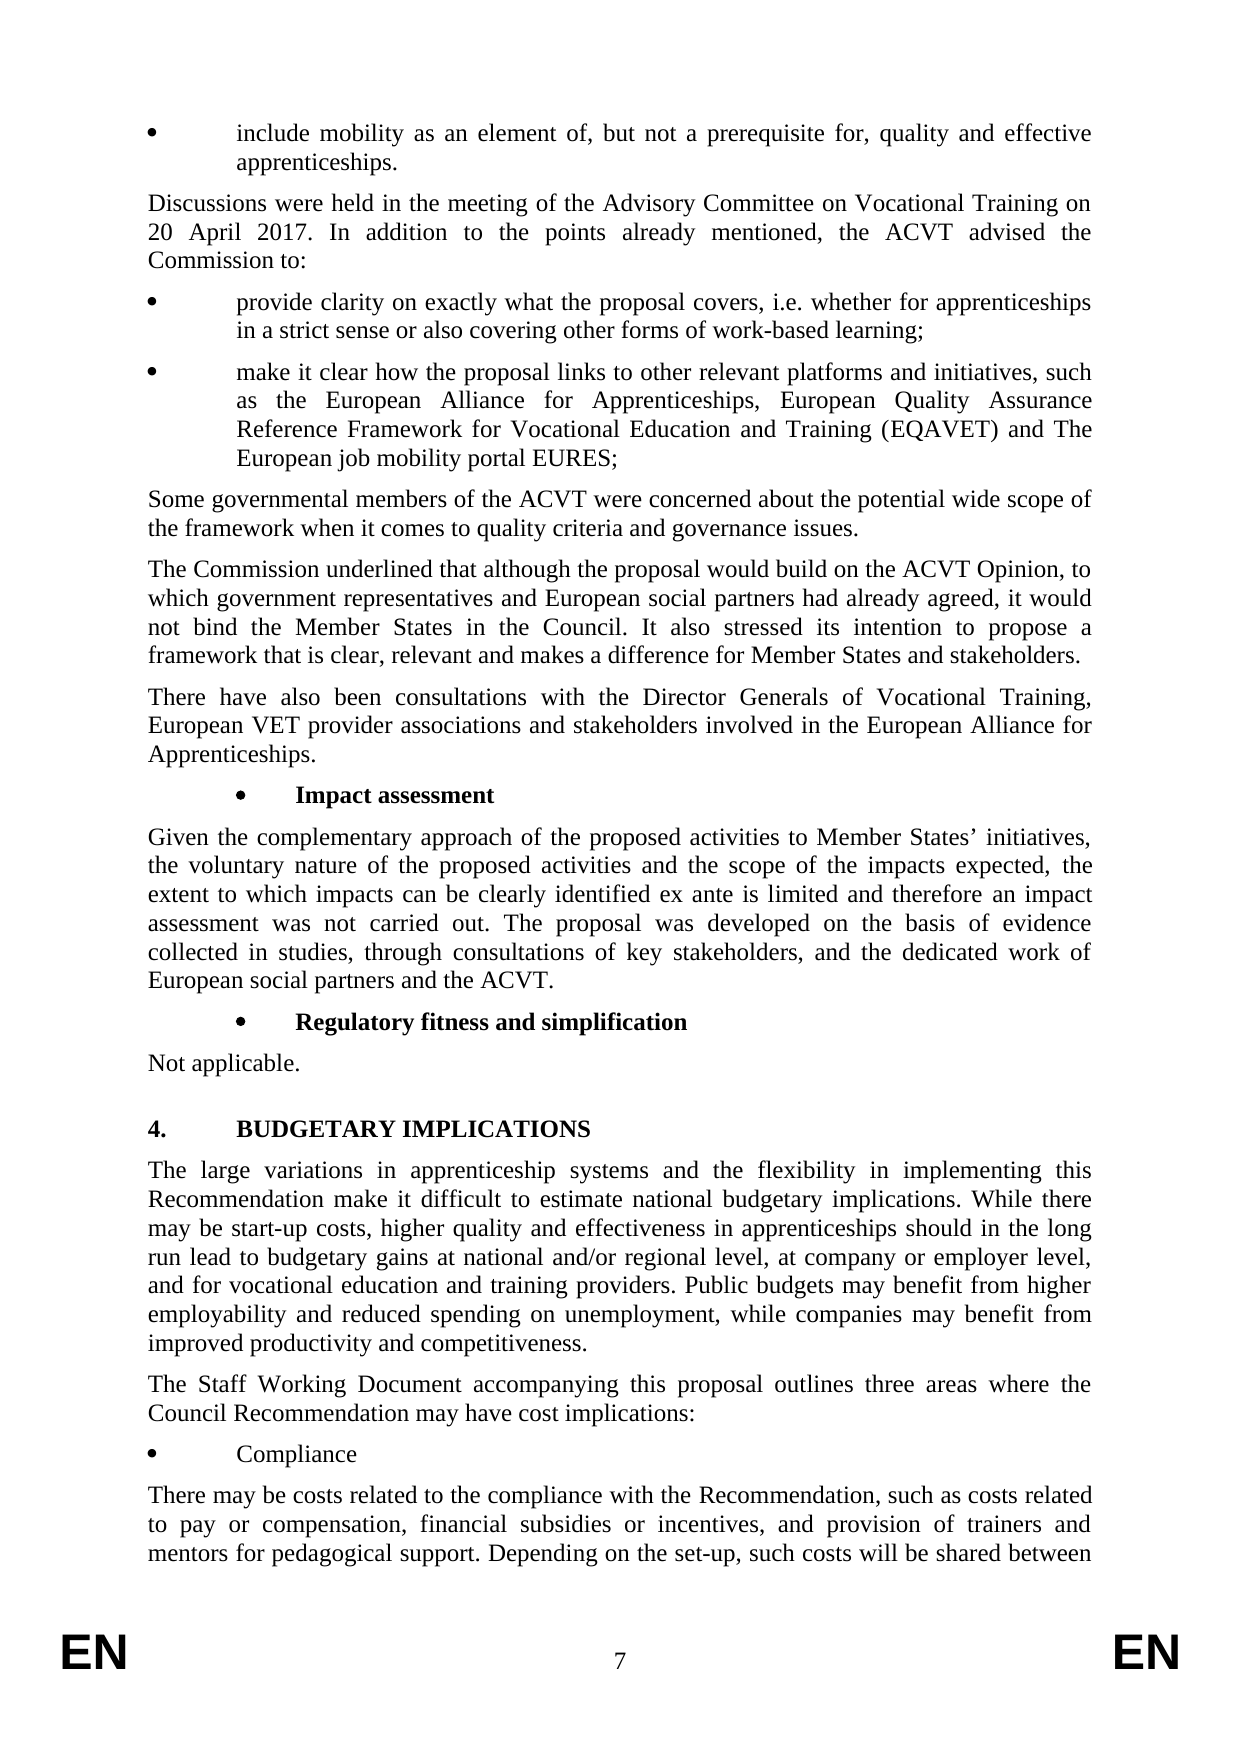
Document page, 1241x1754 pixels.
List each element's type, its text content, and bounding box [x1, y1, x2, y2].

text The Staff Working Document accompanying this proposal outlines three areas where the Council Recommendation may have cost implications: [148, 1369, 1093, 1427]
subtitle 4. BUDGETARY IMPLICATIONS [148, 1114, 1093, 1143]
text The Commission underlined that although the proposal would build on the ACVT Opinion, to which government representatives and European social partners had already agreed, it would not bind the Member States in the Council. It also stressed its intention to propose a framework that is clear, relevant and makes a difference for Member States and stakeholders. [148, 554, 1093, 669]
text Impact assessment [236, 781, 1093, 809]
text Compliance [148, 1439, 1093, 1468]
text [148, 1481, 1093, 1567]
text Regulatory fitness and simplification [236, 1007, 1093, 1036]
text provide clarity on exactly what the proposal covers, i.e. whether for apprenticeships in a strict sense or also covering other forms of work-based learning; [148, 287, 1093, 344]
text include mobility as an element of, but not a prerequisite for, quality and effective apprenticeships. [148, 118, 1093, 176]
text Discussions were held in the meeting of the Advisory Committee on Vocational Training on 20 April 2017. In addition to the points already mentioned, the ACVT advised the Commission to: [148, 188, 1093, 274]
text There have also been consultations with the Director Generals of Vocational Training, European VET provider associations and stakeholders involved in the European Alliance for Apprenticeships. [148, 682, 1093, 768]
text make it clear how the proposal links to other relevant platforms and initiatives, such as the European Alliance for Apprenticeships, European Quality Assurance Reference Framework for Vocational Education and Training (EQAVET) and The European job mobility portal EURES; [148, 357, 1093, 472]
text Given the complementary approach of the proposed activities to Member States’ initiatives, the voluntary nature of the proposed activities and the scope of the impacts expected, the extent to which impacts can be clearly identified ex ante is limited and therefore an impact assessment was not carried out. The proposal was developed on the basis of evidence collected in studies, through consultations of key stakeholders, and the dedicated work of European social partners and the ACVT. [148, 822, 1093, 994]
text Some governmental members of the ACVT were concerned about the potential wide scope of the framework when it comes to quality criteria and governance issues. [148, 484, 1093, 542]
text Not applicable. [148, 1048, 1093, 1077]
text The large variations in apprenticeship systems and the flexibility in implementing this Recommendation make it difficult to estimate national budgetary implications. While there may be start-up costs, higher quality and effectiveness in apprenticeships should in the long run lead to budgetary gains at national and/or regional level, at company or employer level, and for vocational education and training providers. Public budgets may benefit from higher employability and reduced spending on unemployment, while companies may benefit from improved productivity and competitiveness. [148, 1156, 1093, 1357]
